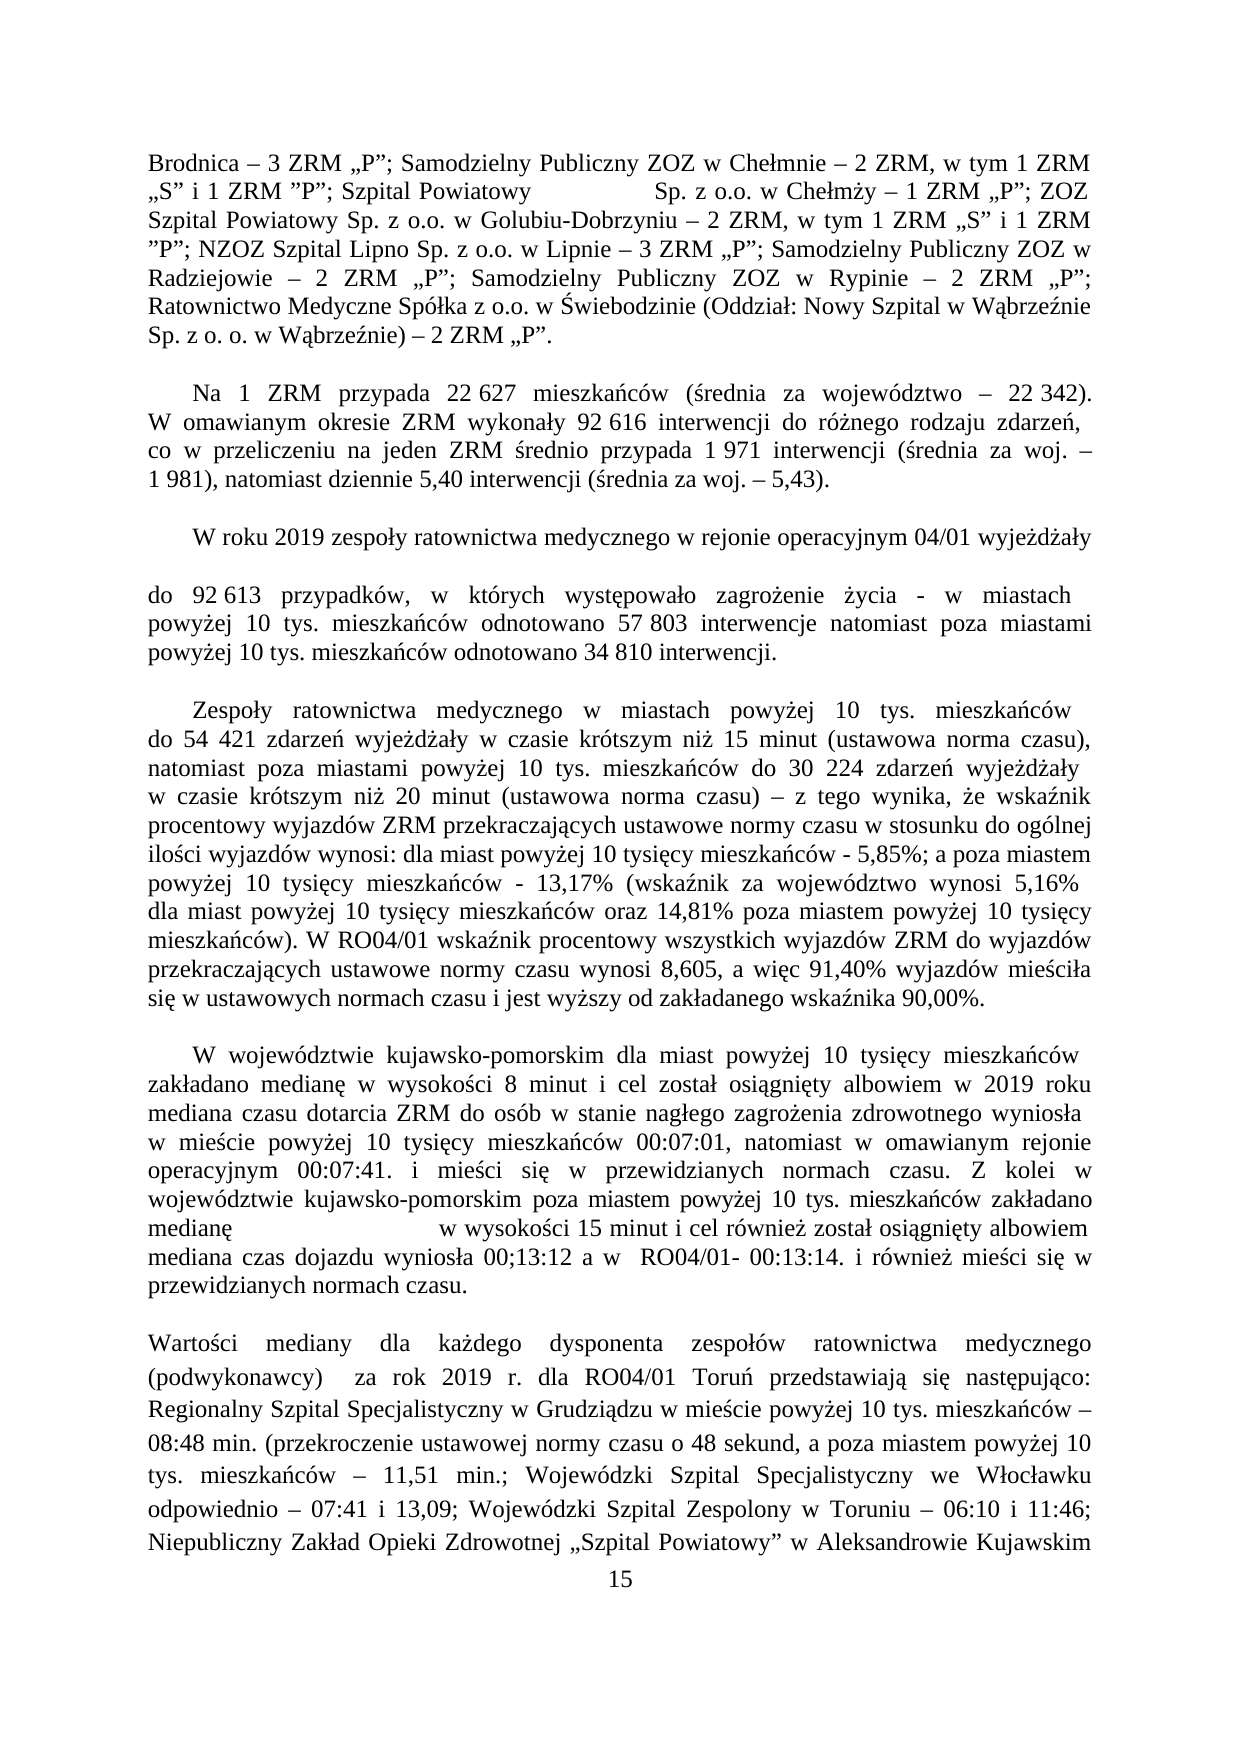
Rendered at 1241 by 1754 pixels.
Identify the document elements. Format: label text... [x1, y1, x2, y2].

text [148, 1328, 1092, 1555]
text Zespoły ratownictwa medycznego w miastach powyżej 10 tys. mieszkańców do 54 421 zdarzeń wyjeżdżały w czasie krótszym niż 15 minut (ustawowa norma czasu), natomiast poza miastami powyżej 10 tys. mieszkańców do 30 224 zdarzeń wyjeżdżały w czasie krótszym niż 20 minut (ustawowa norma czasu) – z tego wynika, że wskaźnik procentowy wyjazdów ZRM przekraczających ustawowe normy czasu w stosunku do ogólnej ilości wyjazdów wynosi: dla miast powyżej 10 tysięcy mieszkańców - 5,85%; a poza miastem powyżej 10 tysięcy mieszkańców - 13,17% (wskaźnik za województwo wynosi 5,16% dla miast powyżej 10 tysięcy mieszkańców oraz 14,81% poza miastem powyżej 10 tysięcy mieszkańców). W RO04/01 wskaźnik procentowy wszystkich wyjazdów ZRM do wyjazdów przekraczających ustawowe normy czasu wynosi 8,605, a więc 91,40% wyjazdów mieściła się w ustawowych normach czasu i jest wyższy od zakładanego wskaźnika 90,00%. [148, 695, 1092, 1011]
text W roku 2019 zespoły ratownictwa medycznego w rejonie operacyjnym 04/01 wyjeżdżały do 92 613 przypadków, w których występowało zagrożenie życia - w miastach powyżej 10 tys. mieszkańców odnotowano 57 803 interwencje natomiast poza miastami powyżej 10 tys. mieszkańców odnotowano 34 810 interwencji. [148, 522, 1092, 666]
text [148, 148, 1092, 349]
text Na 1 ZRM przypada 22 627 mieszkańców (średnia za województwo – 22 342). W omawianym okresie ZRM wykonały 92 616 interwencji do różnego rodzaju zdarzeń, co w przeliczeniu na jeden ZRM średnio przypada 1 971 interwencji (średnia za woj. – 1 981), natomiast dziennie 5,40 interwencji (średnia za woj. – 5,43). [148, 378, 1092, 493]
text W województwie kujawsko-pomorskim dla miast powyżej 10 tysięcy mieszkańców zakładano medianę w wysokości 8 minut i cel został osiągnięty albowiem w 2019 roku mediana czasu dotarcia ZRM do osób w stanie nagłego zagrożenia zdrowotnego wyniosła w mieście powyżej 10 tysięcy mieszkańców 00:07:01, natomiast w omawianym rejonie operacyjnym 00:07:41. i mieści się w przewidzianych normach czasu. Z kolei w województwie kujawsko-pomorskim poza miastem powyżej 10 tys. mieszkańców zakładano medianę w wysokości 15 minut i cel również został osiągnięty albowiem mediana czas dojazdu wyniosła 00;13:12 a w RO04/01- 00:13:14. i również mieści się w przewidzianych normach czasu. [148, 1041, 1092, 1299]
